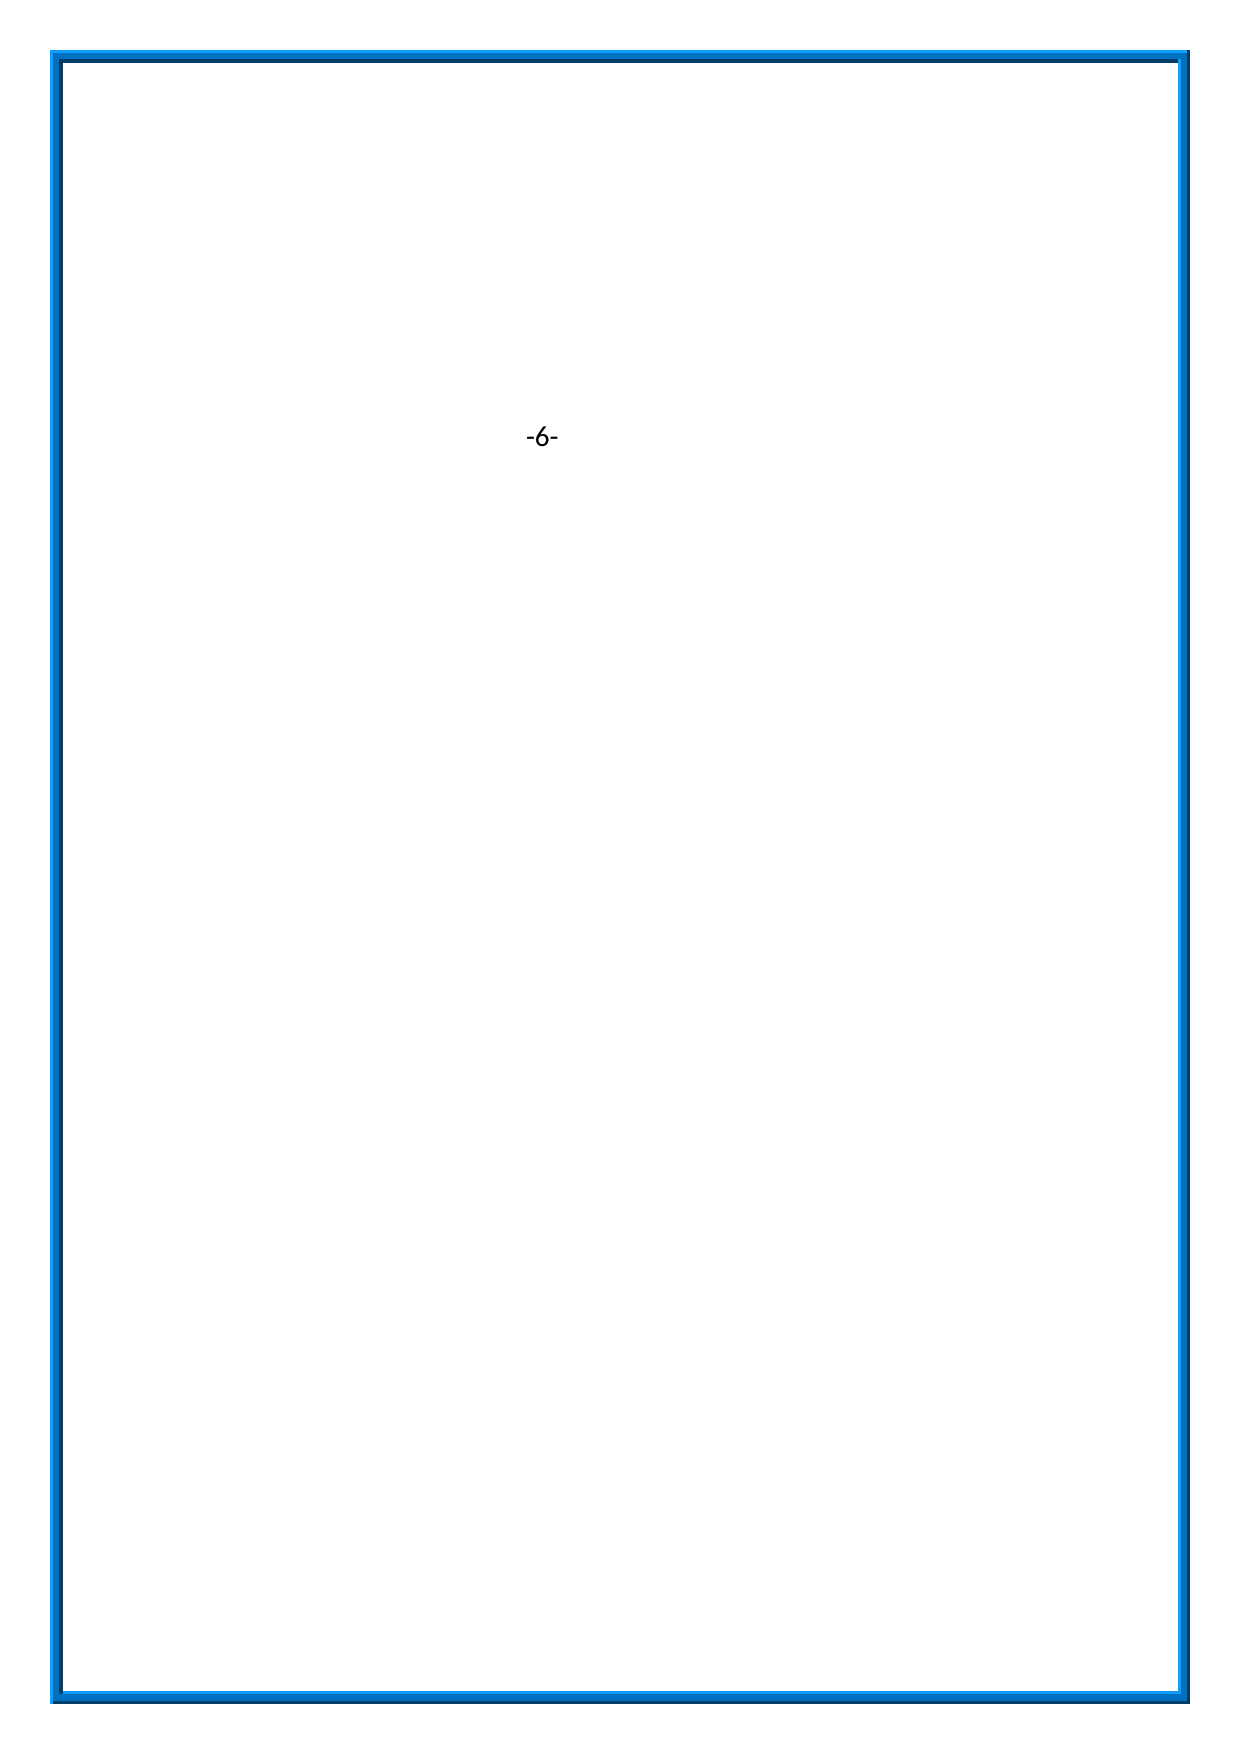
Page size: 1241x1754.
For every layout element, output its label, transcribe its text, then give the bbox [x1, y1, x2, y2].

text -6- [177, 418, 1152, 454]
